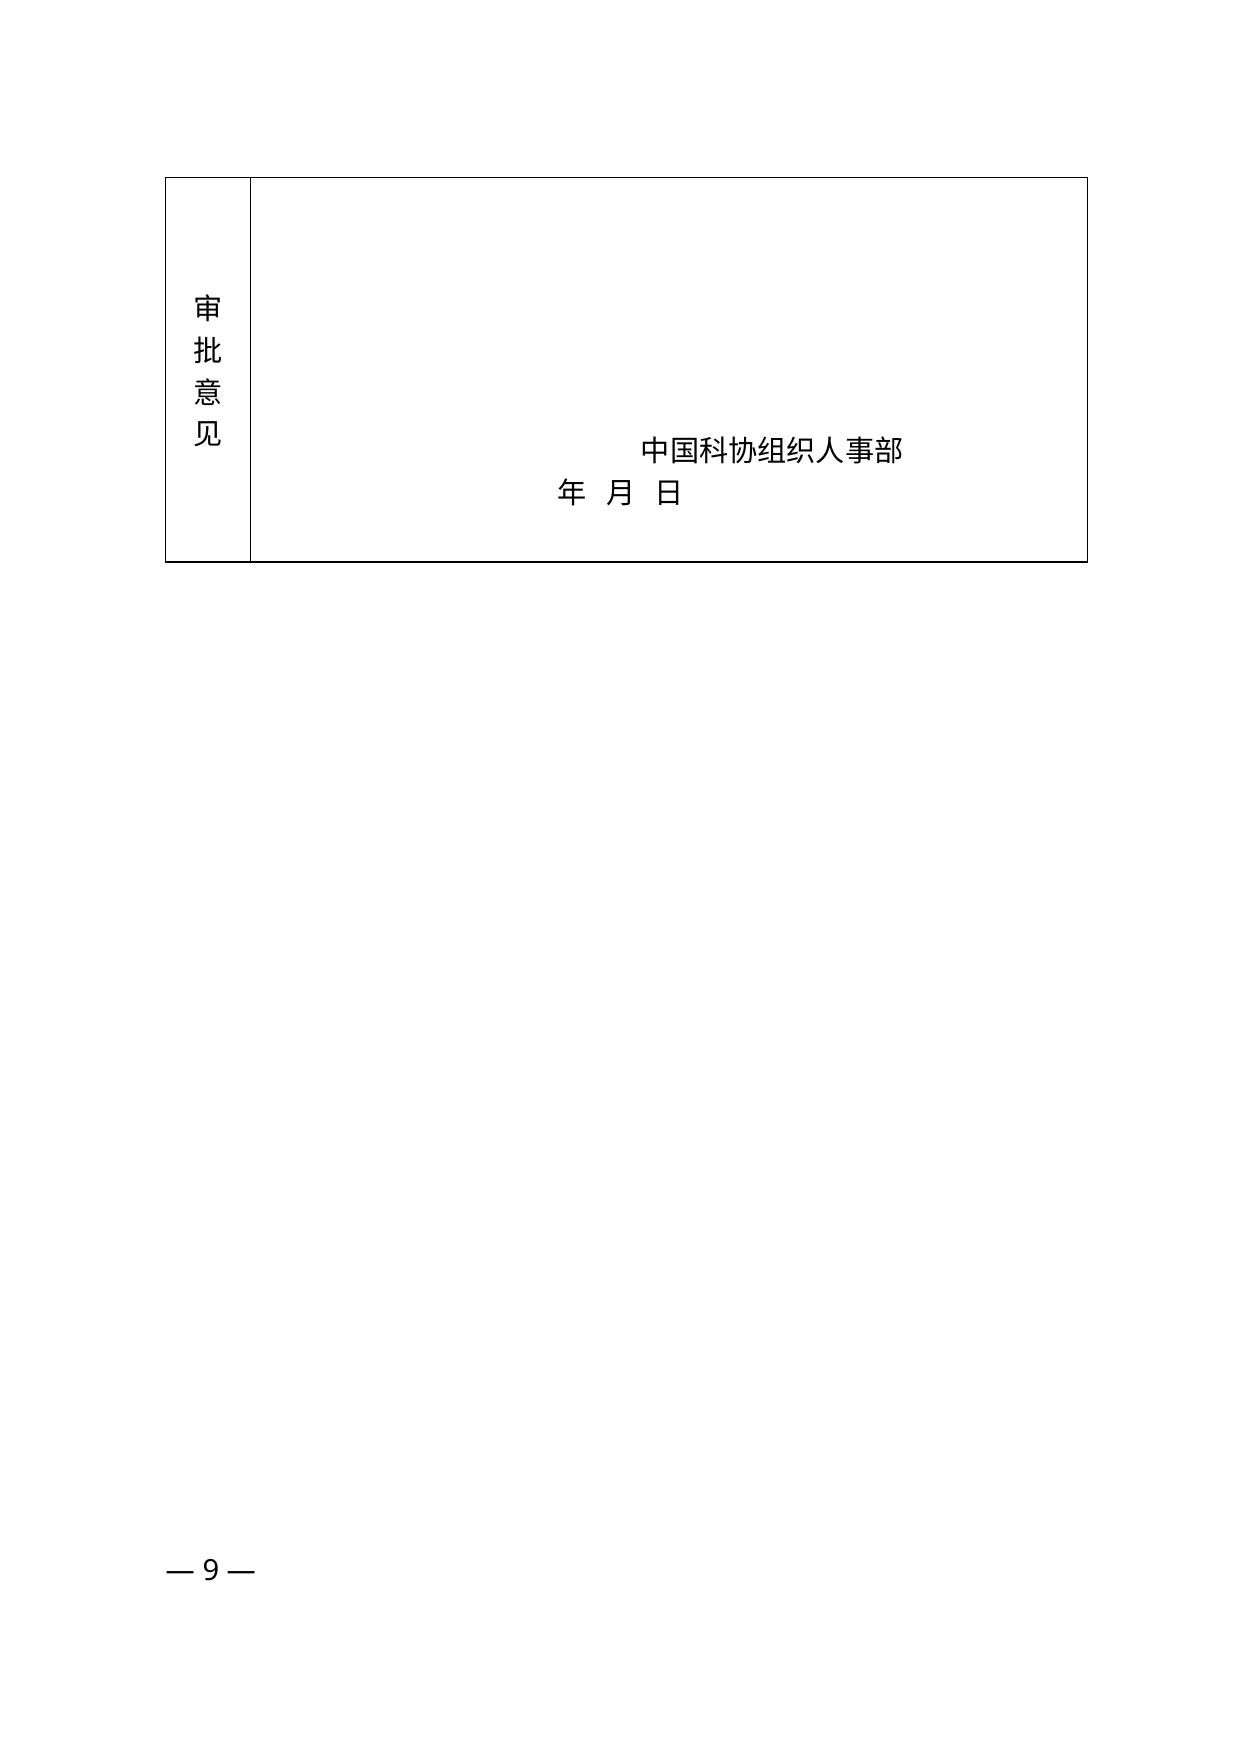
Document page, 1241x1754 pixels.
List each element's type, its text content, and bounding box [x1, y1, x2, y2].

table_cell 中国科协组织人事部 年 月 日 [251, 178, 1087, 561]
table_cell 审 批 意 见 [166, 178, 250, 561]
